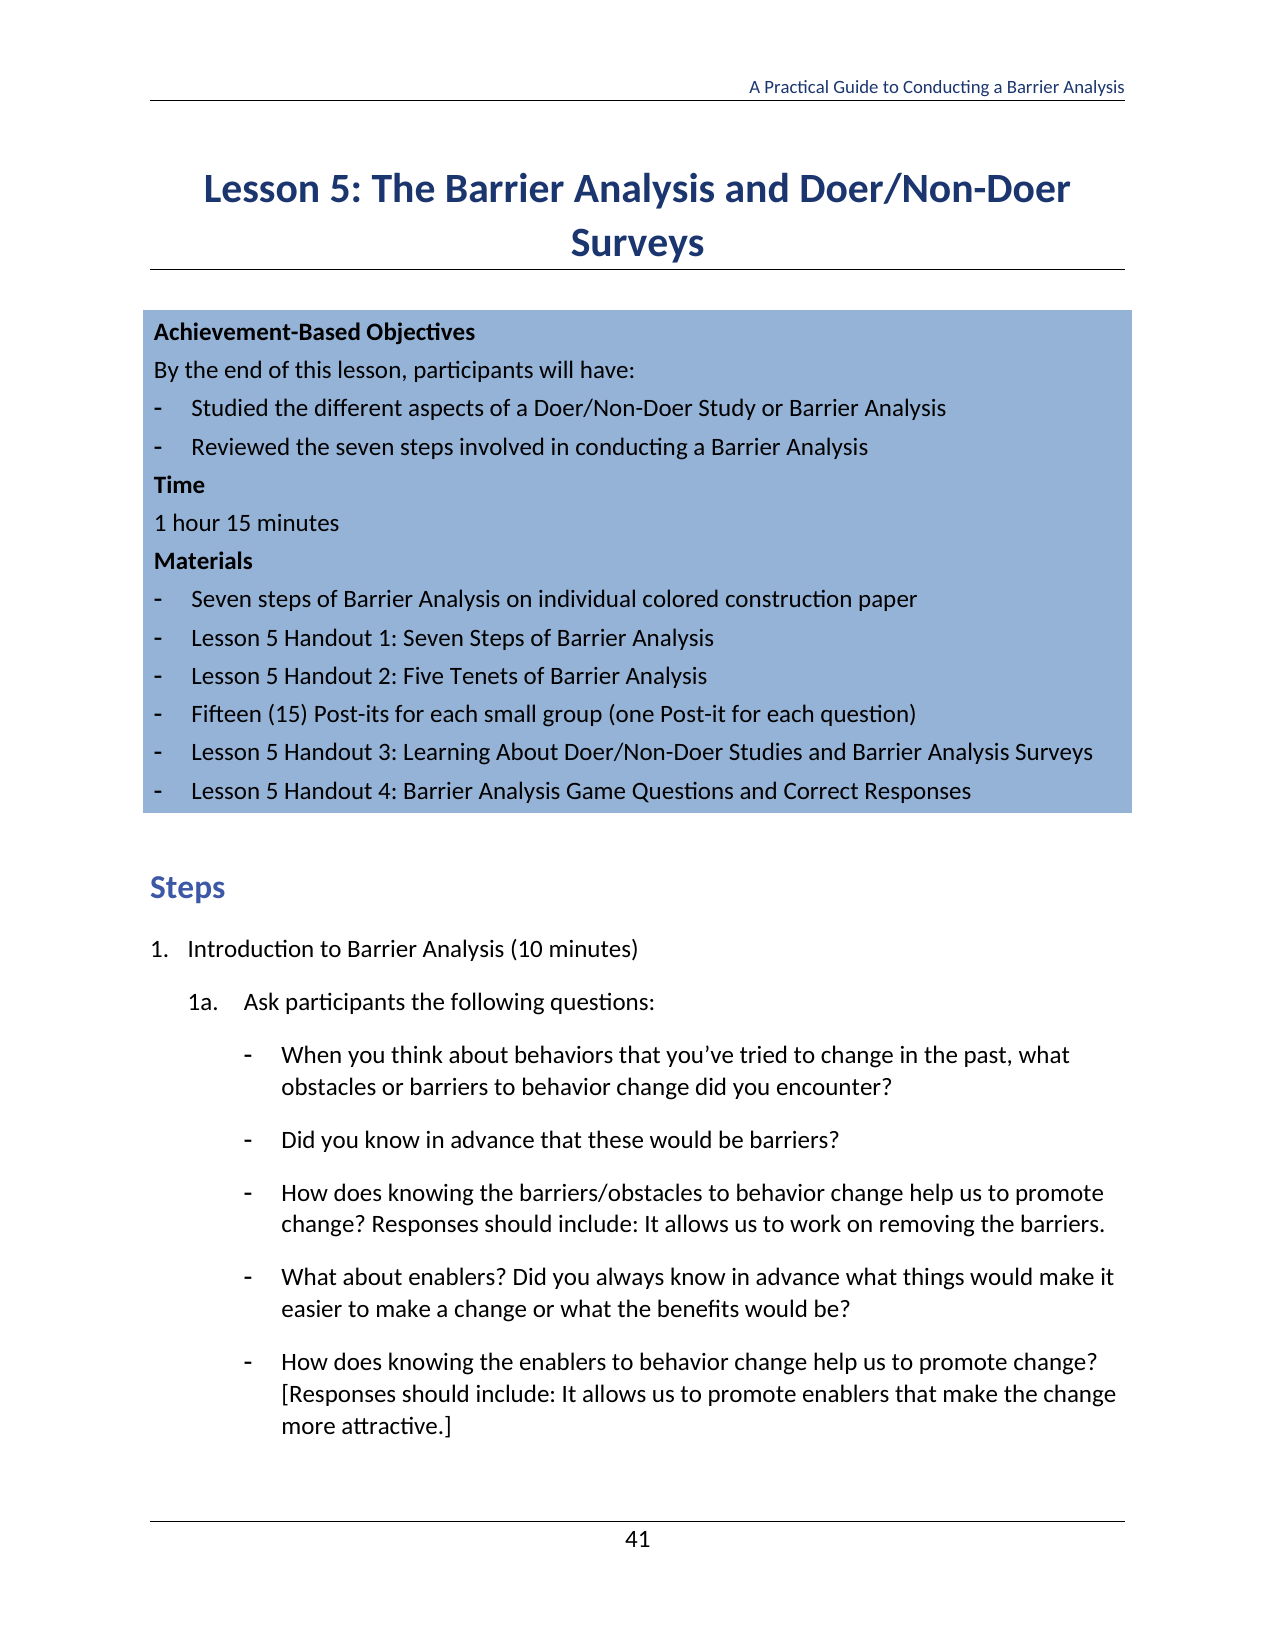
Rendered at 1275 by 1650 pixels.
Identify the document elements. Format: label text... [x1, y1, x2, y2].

list What about enablers? Did you always know in advance what things would make it easier to make a change or what the benefits would be? [244, 1261, 1125, 1324]
text 1. Introduction to Barrier Analysis (10 minutes) [150, 933, 1125, 964]
subtitle Lesson 5: The Barrier Analysis and Doer/Non-Doer Surveys [150, 162, 1125, 269]
subtitle Steps [150, 866, 1125, 906]
text 1a. Ask participants the following questions: [187, 986, 1125, 1017]
list When you think about behaviors that you’ve tried to change in the past, what obstacles or barriers to behavior change did you encounter? [244, 1039, 1125, 1102]
list How does knowing the barriers/obstacles to behavior change help us to promote change? Responses should include: It allows us to work on removing the barriers. [244, 1177, 1125, 1239]
list How does knowing the enablers to behavior change help us to promote change? [Responses should include: It allows us to promote enablers that make the change more attractive.] [244, 1346, 1125, 1441]
table_header Achievement-Based Objectives By the end of this lesson, participants will have: Studied the different aspects of a Doer/Non-Doer Study or Barrier Analysis Reviewed the seven steps involved in conducting a Barrier Analysis Time 1 hour 15 minutes Materials Seven steps of Barrier Analysis on individual colored construction paper Lesson 5 Handout 1: Seven Steps of Barrier Analysis Lesson 5 Handout 2: Five Tenets of Barrier Analysis Fifteen (15) Post-its for each small group (one Post-it for each question) Lesson 5 Handout 3: Learning About Doer/Non-Doer Studies and Barrier Analysis Surveys Lesson 5 Handout 4: Barrier Analysis Game Questions and Correct Responses [143, 310, 1132, 813]
list Did you know in advance that these would be barriers? [244, 1124, 1125, 1154]
